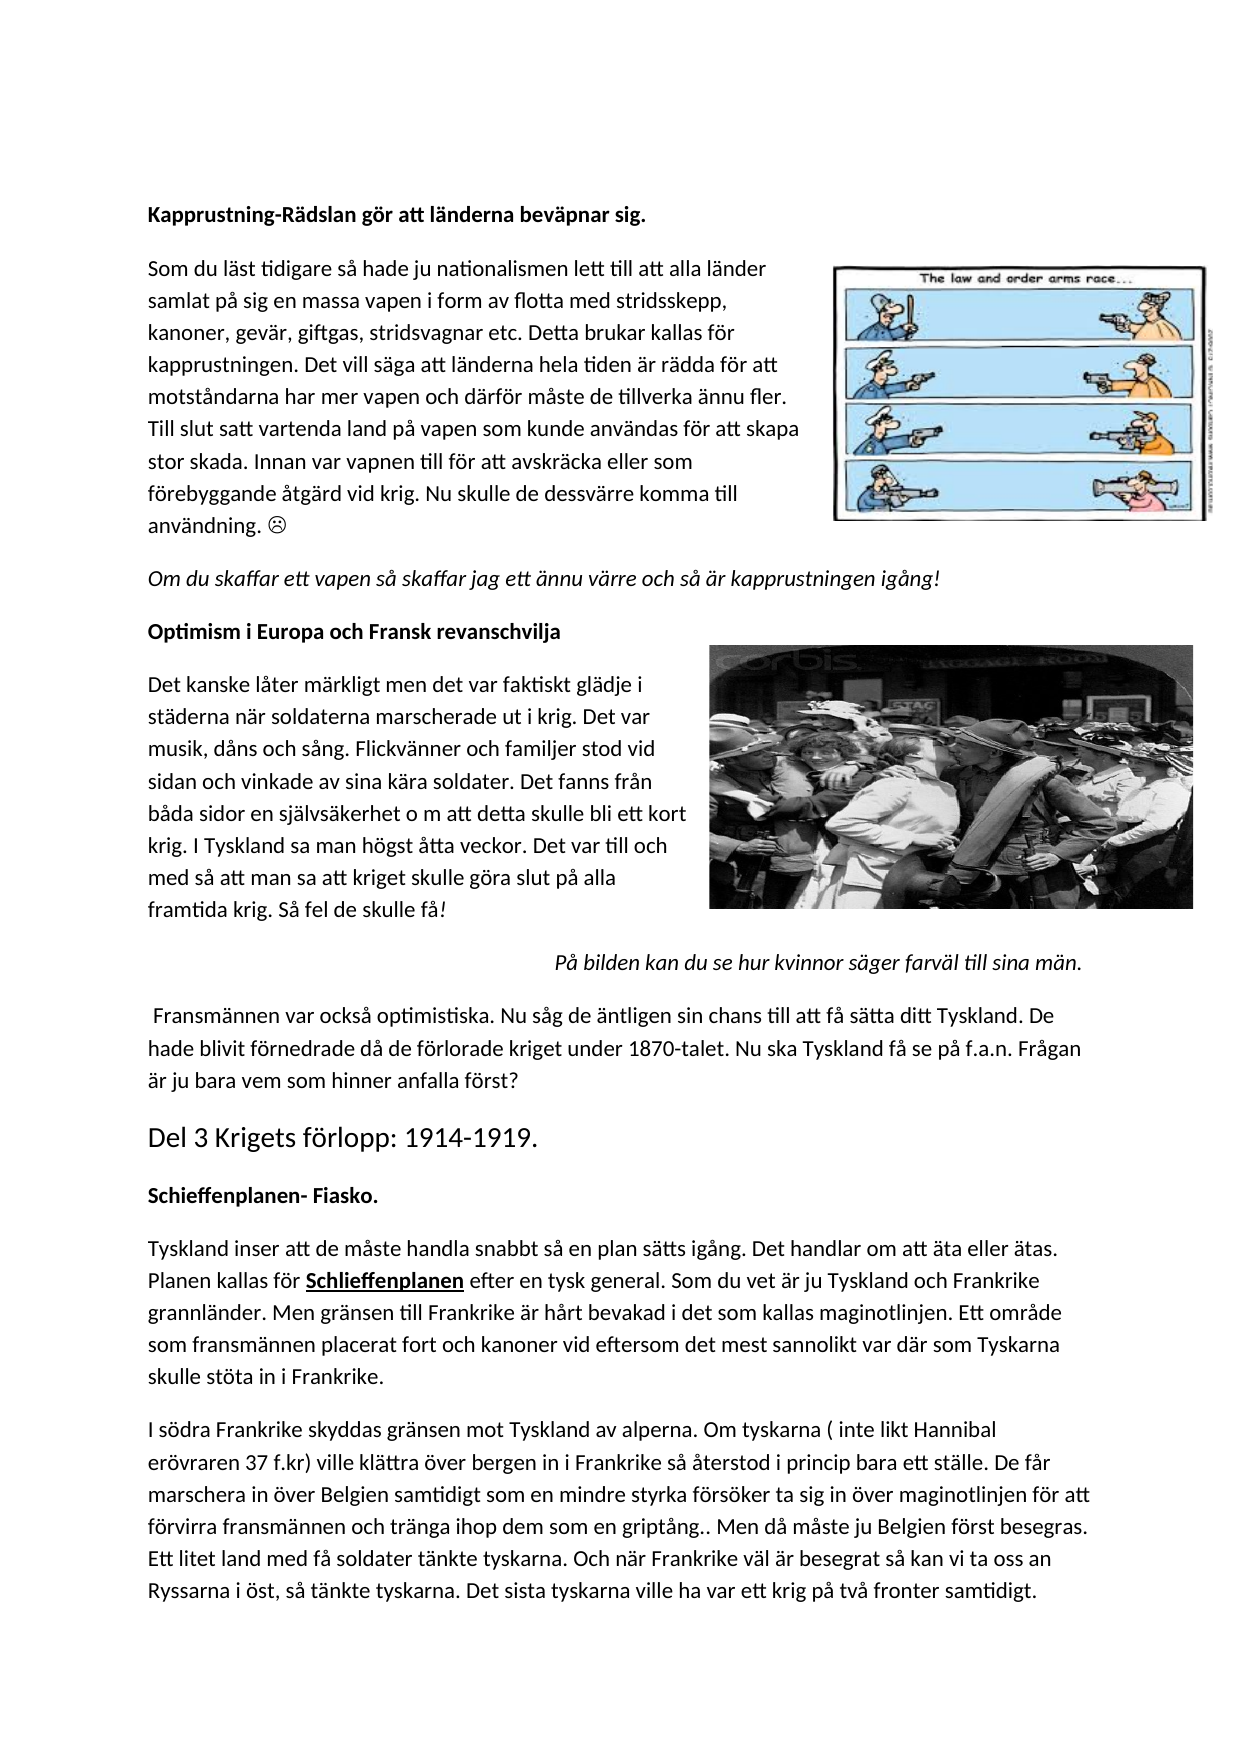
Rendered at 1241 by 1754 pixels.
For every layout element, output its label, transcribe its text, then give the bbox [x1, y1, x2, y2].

text Schieffenplanen- Fiasko. [148, 1181, 1093, 1209]
text Optimism i Europa och Fransk revanschvilja [148, 617, 1093, 645]
text På bilden kan du se hur kvinnor säger farväl till sina män. [148, 948, 1093, 977]
picture [832, 265, 1213, 521]
text Del 3 Krigets förlopp: 1914-1919. [148, 1119, 1093, 1154]
text Kapprustning-Rädslan gör att länderna beväpnar sig. [148, 201, 1093, 229]
text Det kanske låter märkligt men det var faktiskt glädje i städerna när soldaterna marscherade ut i krig. Det var musik, dåns och sång. Flickvänner och familjer stod vid sidan och vinkade av sina kära soldater. Det fanns från båda sidor en självsäkerhet o m att detta skulle bli ett kort krig. I Tyskland sa man högst åtta veckor. Det var till och med så att man sa att kriget skulle göra slut på alla framtida krig. Så fel de skulle få! [148, 670, 1093, 923]
text Som du läst tidigare så hade ju nationalismen lett till att alla länder samlat på sig en massa vapen i form av flotta med stridsskepp, kanoner, gevär, giftgas, stridsvagnar etc. Detta brukar kallas för kapprustningen. Det vill säga att länderna hela tiden är rädda för att motståndarna har mer vapen och därför måste de tillverka ännu fler. Till slut satt vartenda land på vapen som kunde användas för att skapa stor skada. Innan var vapnen till för att avskräcka eller som förebyggande åtgärd vid krig. Nu skulle de dessvärre komma till användning. [148, 254, 1093, 539]
text Om du skaffar ett vapen så skaffar jag ett ännu värre och så är kapprustningen igång! [148, 564, 1093, 592]
text Tyskland inser att de måste handla snabbt så en plan sätts igång. Det handlar om att äta eller ätas. Planen kallas för Schlieffenplanen efter en tysk general. Som du vet är ju Tyskland och Frankrike grannländer. Men gränsen till Frankrike är hårt bevakad i det som kallas maginotlinjen. Ett område som fransmännen placerat fort och kanoner vid eftersom det mest sannolikt var där som Tyskarna skulle stöta in i Frankrike. [148, 1234, 1093, 1391]
text Fransmännen var också optimistiska. Nu såg de äntligen sin chans till att få sätta ditt Tyskland. De hade blivit förnedrade då de förlorade kriget under 1870-talet. Nu ska Tyskland få se på f.a.n. Frågan är ju bara vem som hinner anfalla först? [148, 1002, 1093, 1094]
picture [709, 645, 1194, 909]
text I södra Frankrike skyddas gränsen mot Tyskland av alperna. Om tyskarna ( inte likt Hannibal erövraren 37 f.kr) ville klättra över bergen in i Frankrike så återstod i princip bara ett ställe. De får marschera in över Belgien samtidigt som en mindre styrka försöker ta sig in över maginotlinjen för att förvirra fransmännen och tränga ihop dem som en griptång.. Men då måste ju Belgien först besegras. Ett litet land med få soldater tänkte tyskarna. Och när Frankrike väl är besegrat så kan vi ta oss an Ryssarna i öst, så tänkte tyskarna. Det sista tyskarna ville ha var ett krig på två fronter samtidigt. [148, 1416, 1093, 1604]
